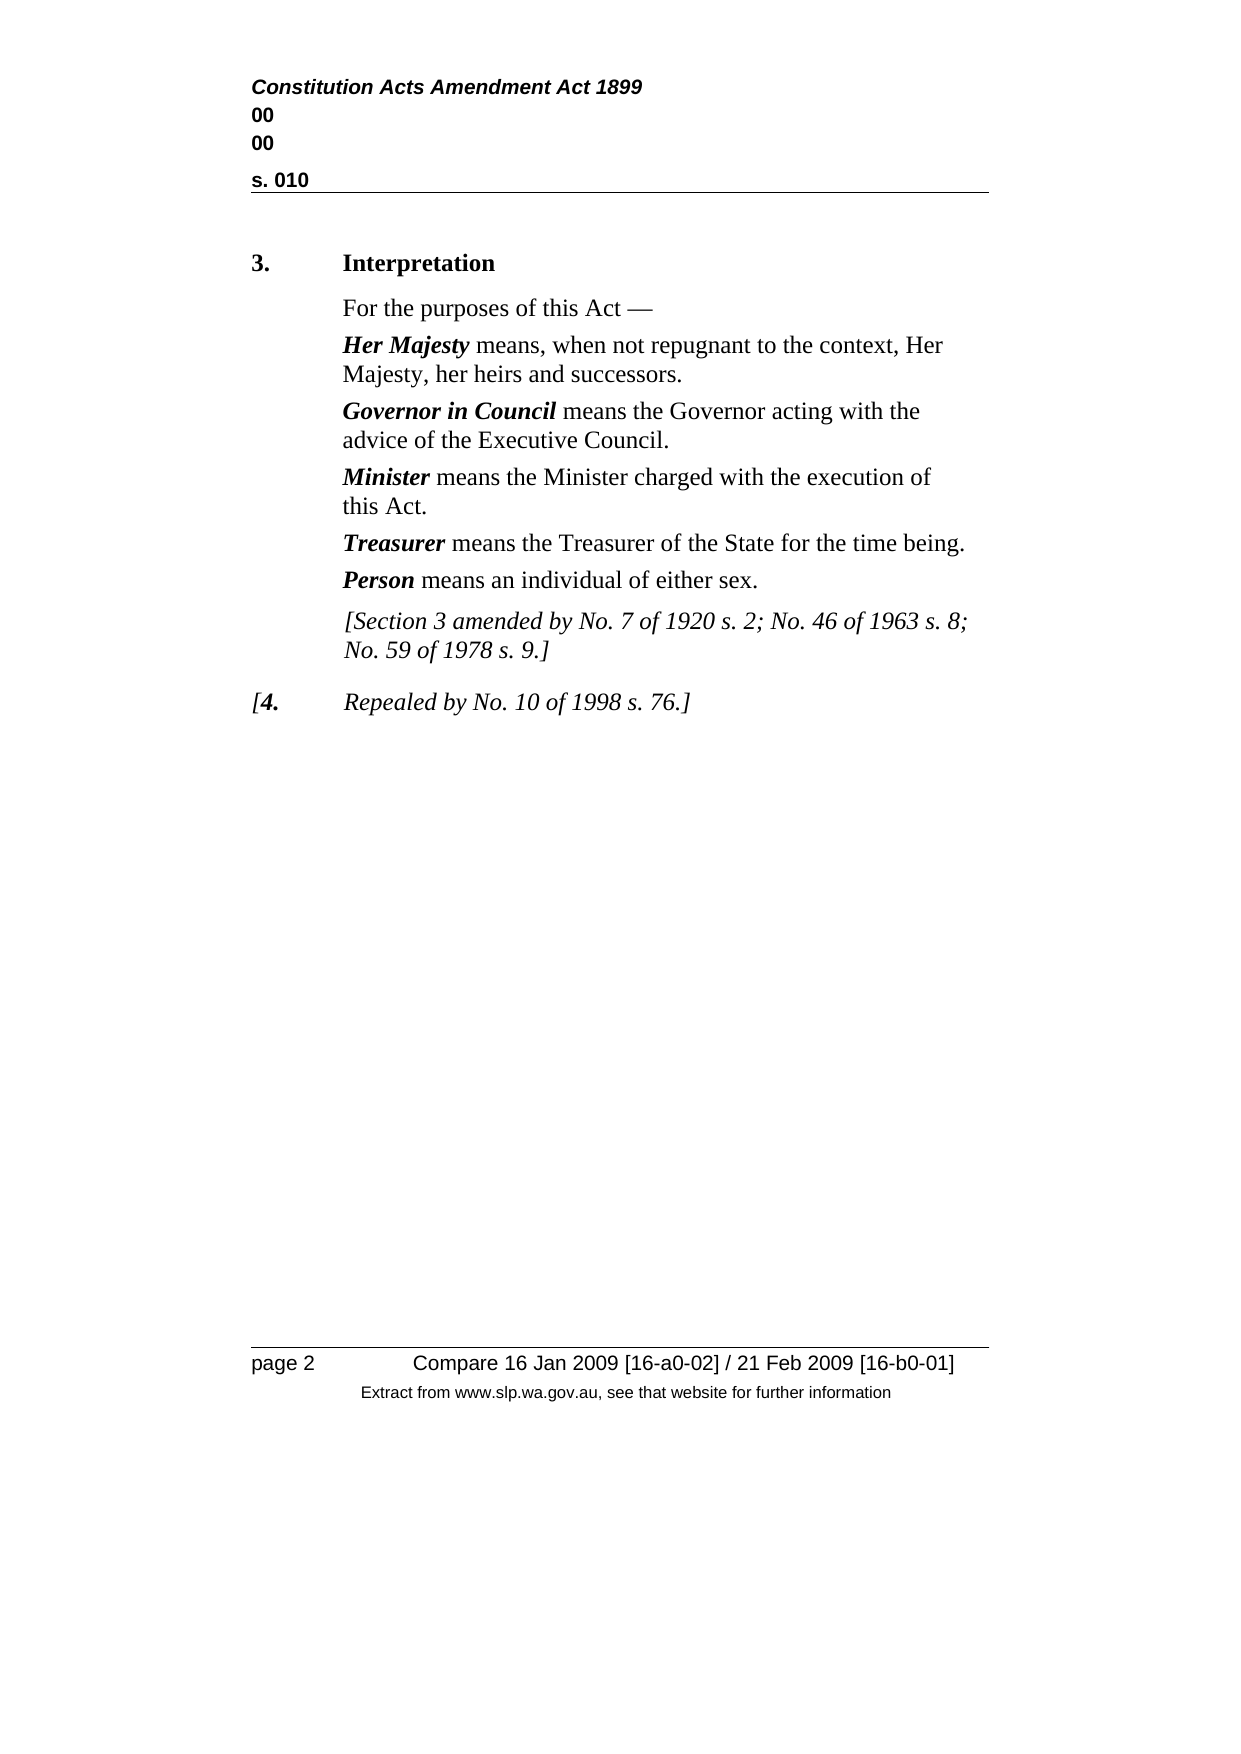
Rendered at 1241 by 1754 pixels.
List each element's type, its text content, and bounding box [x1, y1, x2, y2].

subtitle 3. Interpretation [251, 248, 989, 277]
text Her Majesty means, when not repugnant to the context, Her Majesty, her heirs and successors. [251, 331, 989, 388]
text Person means an individual of either sex. [251, 565, 989, 594]
text [4. Repealed by No. 10 of 1998 s. 76.] [251, 687, 989, 716]
text [Section 3 amended by No. 7 of 1920 s. 2; No. 46 of 1963 s. 8; No. 59 of 1978 s. 9.] [251, 606, 989, 664]
text Governor in Council means the Governor acting with the advice of the Executive Council. [251, 396, 989, 454]
text For the purposes of this Act — [251, 293, 989, 322]
text Minister means the Minister charged with the execution of this Act. [251, 462, 989, 520]
text Treasurer means the Treasurer of the State for the time being. [251, 528, 989, 557]
